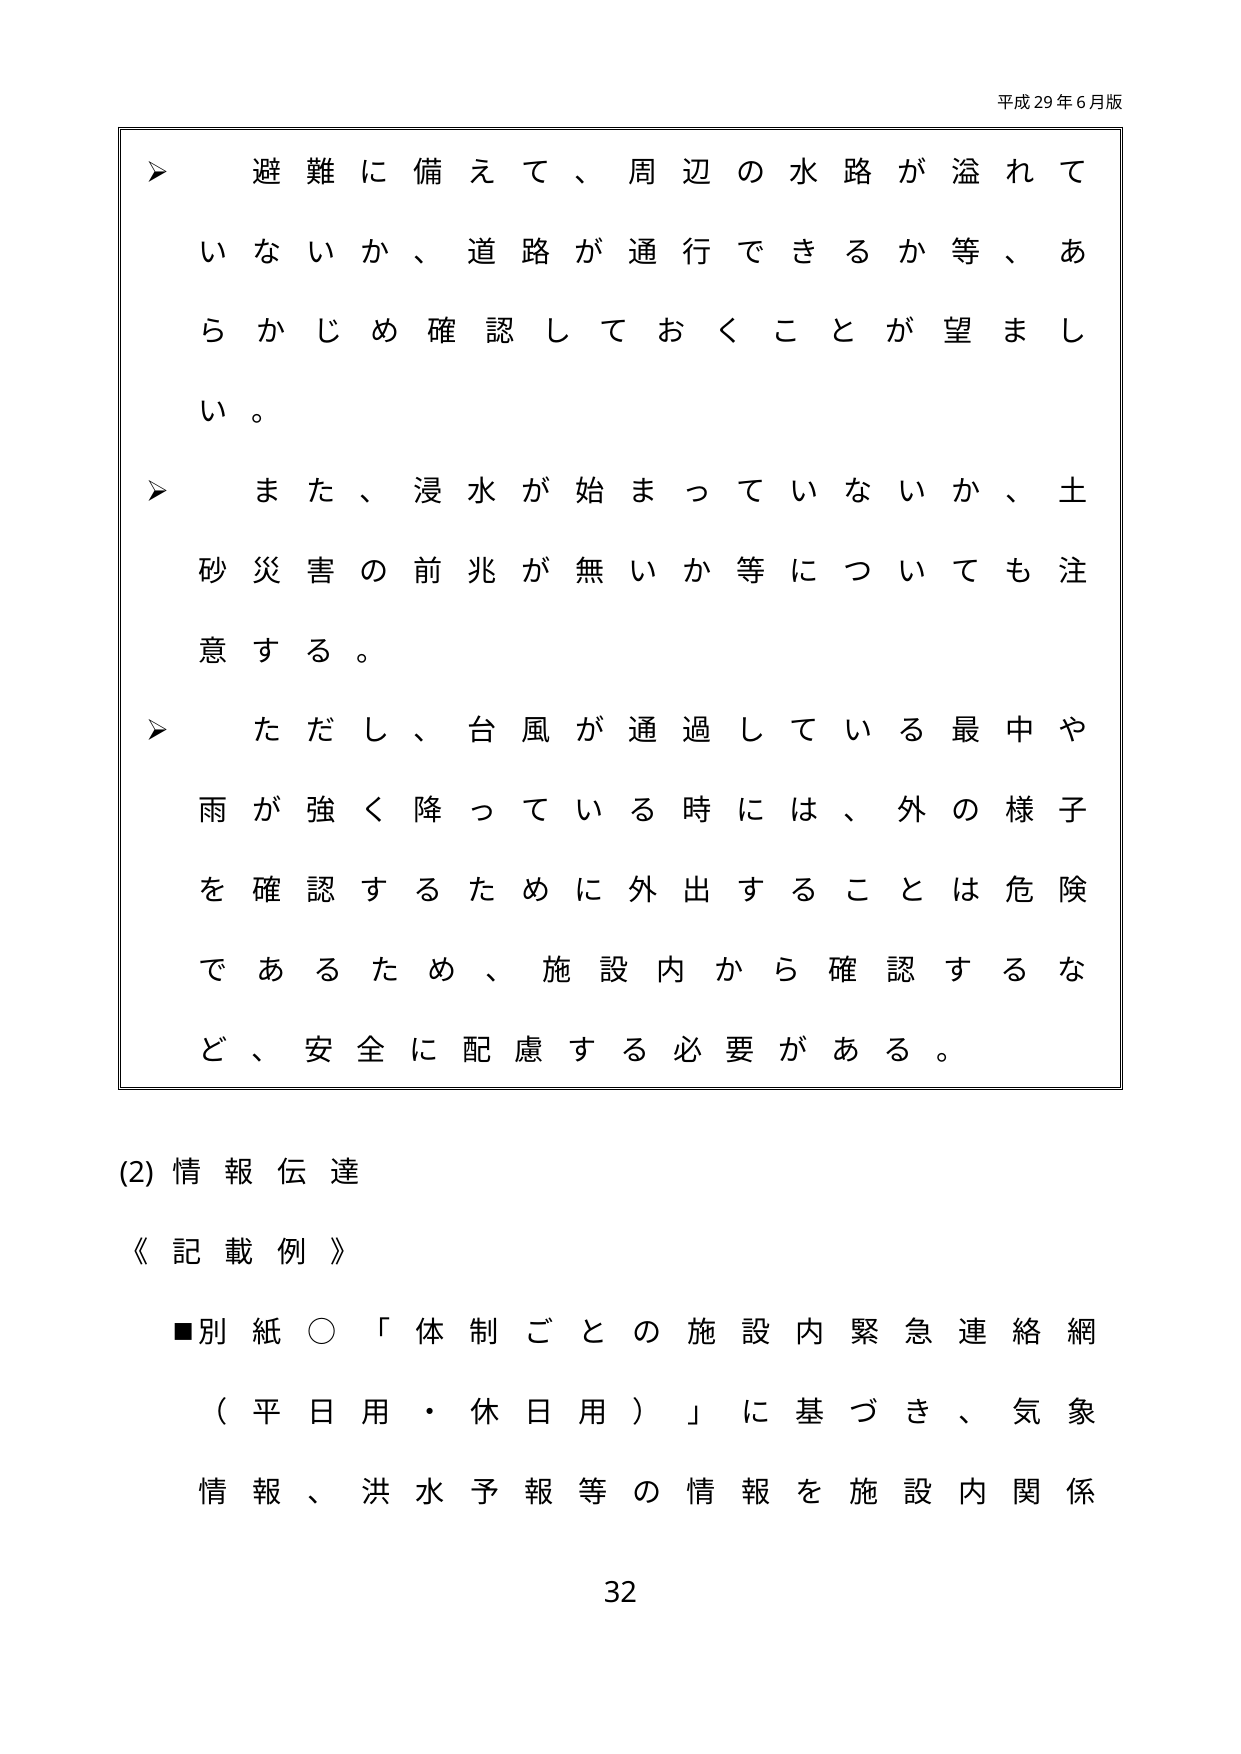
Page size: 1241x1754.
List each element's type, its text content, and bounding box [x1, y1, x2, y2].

list 情報伝達 [119, 1130, 1121, 1210]
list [159, 1290, 1121, 1529]
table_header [121, 130, 1120, 1087]
text 《記載例》 [119, 1210, 1121, 1290]
